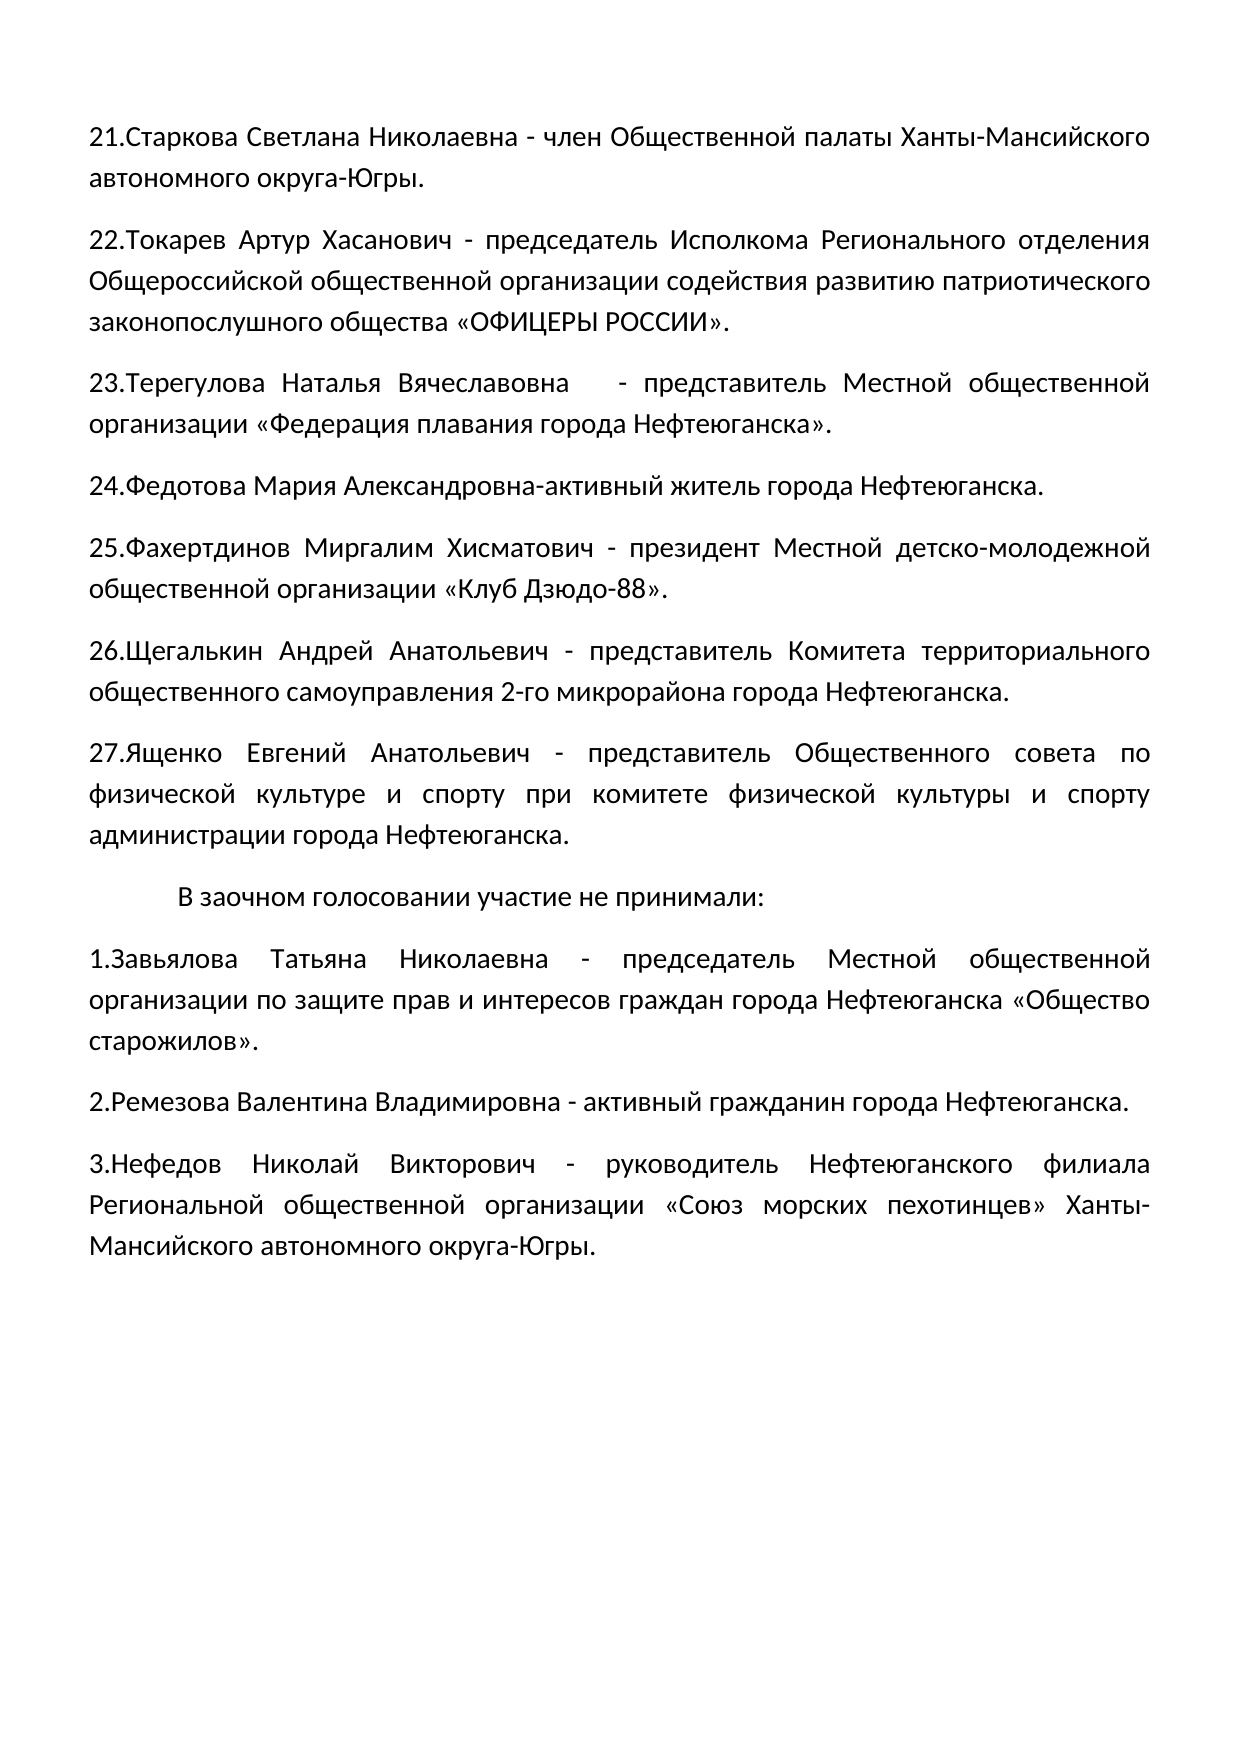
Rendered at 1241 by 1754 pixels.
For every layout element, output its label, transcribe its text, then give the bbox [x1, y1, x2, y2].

text 25.Фахертдинов Миргалим Хисматович - президент Местной детско-молодежной общественной организации «Клуб Дзюдо-88». [88, 529, 1152, 606]
text 21.Старкова Светлана Николаевна - член Общественной палаты Ханты-Мансийского автономного округа-Югры. [88, 118, 1152, 195]
text 3.Нефедов Николай Викторович - руководитель Нефтеюганского филиала Региональной общественной организации «Союз морских пехотинцев» Ханты-Мансийского автономного округа-Югры. [88, 1145, 1152, 1263]
text 26.Щегалькин Андрей Анатольевич - представитель Комитета территориального общественного самоуправления 2-го микрорайона города Нефтеюганска. [88, 632, 1152, 708]
text 1.Завьялова Татьяна Николаевна - председатель Местной общественной организации по защите прав и интересов граждан города Нефтеюганска «Общество старожилов». [88, 940, 1152, 1057]
text 2.Ремезова Валентина Владимировна - активный гражданин города Нефтеюганска. [88, 1083, 1152, 1119]
text 23.Терегулова Наталья Вячеславовна - представитель Местной общественной организации «Федерация плавания города Нефтеюганска». [88, 364, 1152, 441]
text 24.Федотова Мария Александровна-активный житель города Нефтеюганска. [88, 467, 1152, 503]
text В заочном голосовании участие не принимали: [88, 878, 1152, 914]
text 27.Ященко Евгений Анатольевич - представитель Общественного совета по физической культуре и спорту при комитете физической культуры и спорту администрации города Нефтеюганска. [88, 734, 1152, 852]
text 22.Токарев Артур Хасанович - председатель Исполкома Регионального отделения Общероссийской общественной организации содействия развитию патриотического законопослушного общества «ОФИЦЕРЫ РОССИИ». [88, 221, 1152, 338]
